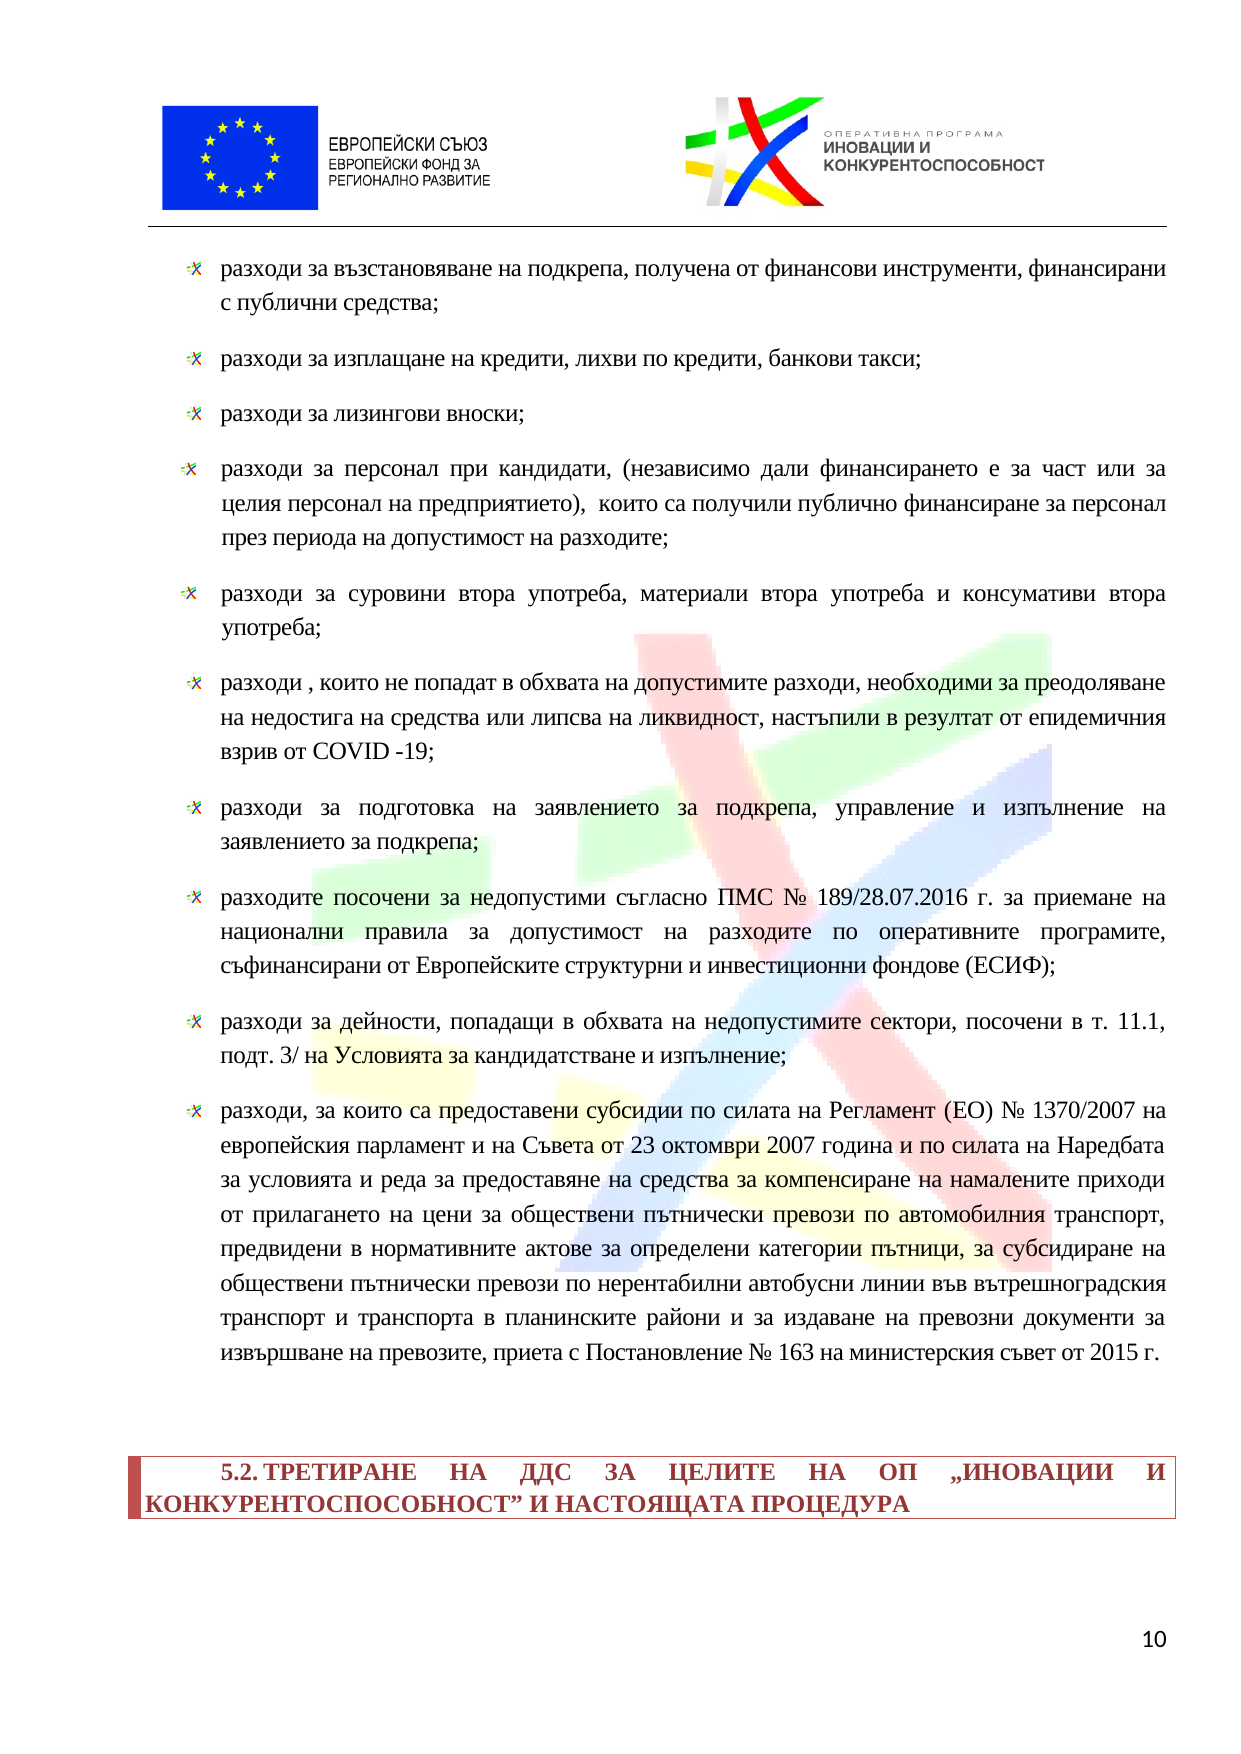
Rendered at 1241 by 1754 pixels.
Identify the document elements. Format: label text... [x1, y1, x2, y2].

picture [178, 460, 198, 477]
picture [184, 259, 203, 277]
picture [184, 798, 203, 816]
picture [184, 1012, 203, 1030]
picture [184, 349, 203, 367]
picture [184, 1102, 203, 1119]
list разходи за персонал при кандидати, (независимо дали финансирането е за част или за целия персонал на предприятието), които са получили публично финансиране за персонал през периода на допустимост на разходите; [177, 453, 1167, 551]
list разходи за подготовка на заявлението за подкрепа, управление и изпълнение на заявлението за подкрепа; [183, 792, 1167, 855]
list разходи за изплащане на кредити, лихви по кредити, банкови такси; [183, 343, 1167, 372]
picture [659, 73, 1045, 224]
picture [178, 584, 198, 601]
picture [184, 674, 203, 691]
list разходи за дейности, попадащи в обхвата на недопустимите сектори, посочени в т. 11.1, подт. 3/ на Условията за кандидатстване и изпълнение; [183, 1006, 1167, 1069]
list разходите посочени за недопустими съгласно ПМС № 189/28.07.2016 г. за приемане на национални правила за допустимост на разходите по оперативните програмите, съфинансирани от Европейските структурни и инвестиционни фондове (ЕСИФ); [183, 882, 1167, 979]
list разходи за възстановяване на подкрепа, получена от финансови инструменти, финансирани с публични средства; [183, 253, 1167, 316]
list разходи , които не попадат в обхвата на допустимите разходи, необходими за преодоляване на недостига на средства или липсва на ликвидност, настъпили в резултат от епидемичния взрив от COVID -19; [183, 667, 1167, 765]
subtitle Третиране на ДДС за целите на ОП „Иновации и конкурентоспособност” И НАСТОЯЩАТА ПРОЦЕДУРА [141, 1457, 1175, 1518]
list разходи за суровини втора употреба, материали втора употреба и консумативи втора употреба; [177, 578, 1167, 641]
picture [184, 888, 203, 905]
list разходи, за които са предоставени субсидии по силата на Регламент (ЕО) № 1370/2007 на европейския парламент и на Съвета от 23 октомври 2007 година и по силата на Наредбата за условията и реда за предоставяне на средства за компенсиране на намалените приходи от прилагането на цени за обществени пътнически превози по автомобилния транспорт, предвидени в нормативните актове за определени категории пътници, за субсидиране на обществени пътнически превози по нерентабилни автобусни линии във вътрешноградския транспорт и транспорта в планинските райони и за издаване на превозни документи за извършване на превозите, приета с Постановление № 163 на министерския съвет от 2015 г. [183, 1096, 1167, 1366]
list разходи за лизингови вноски; [183, 398, 1167, 427]
picture [147, 95, 519, 224]
picture [184, 404, 203, 422]
